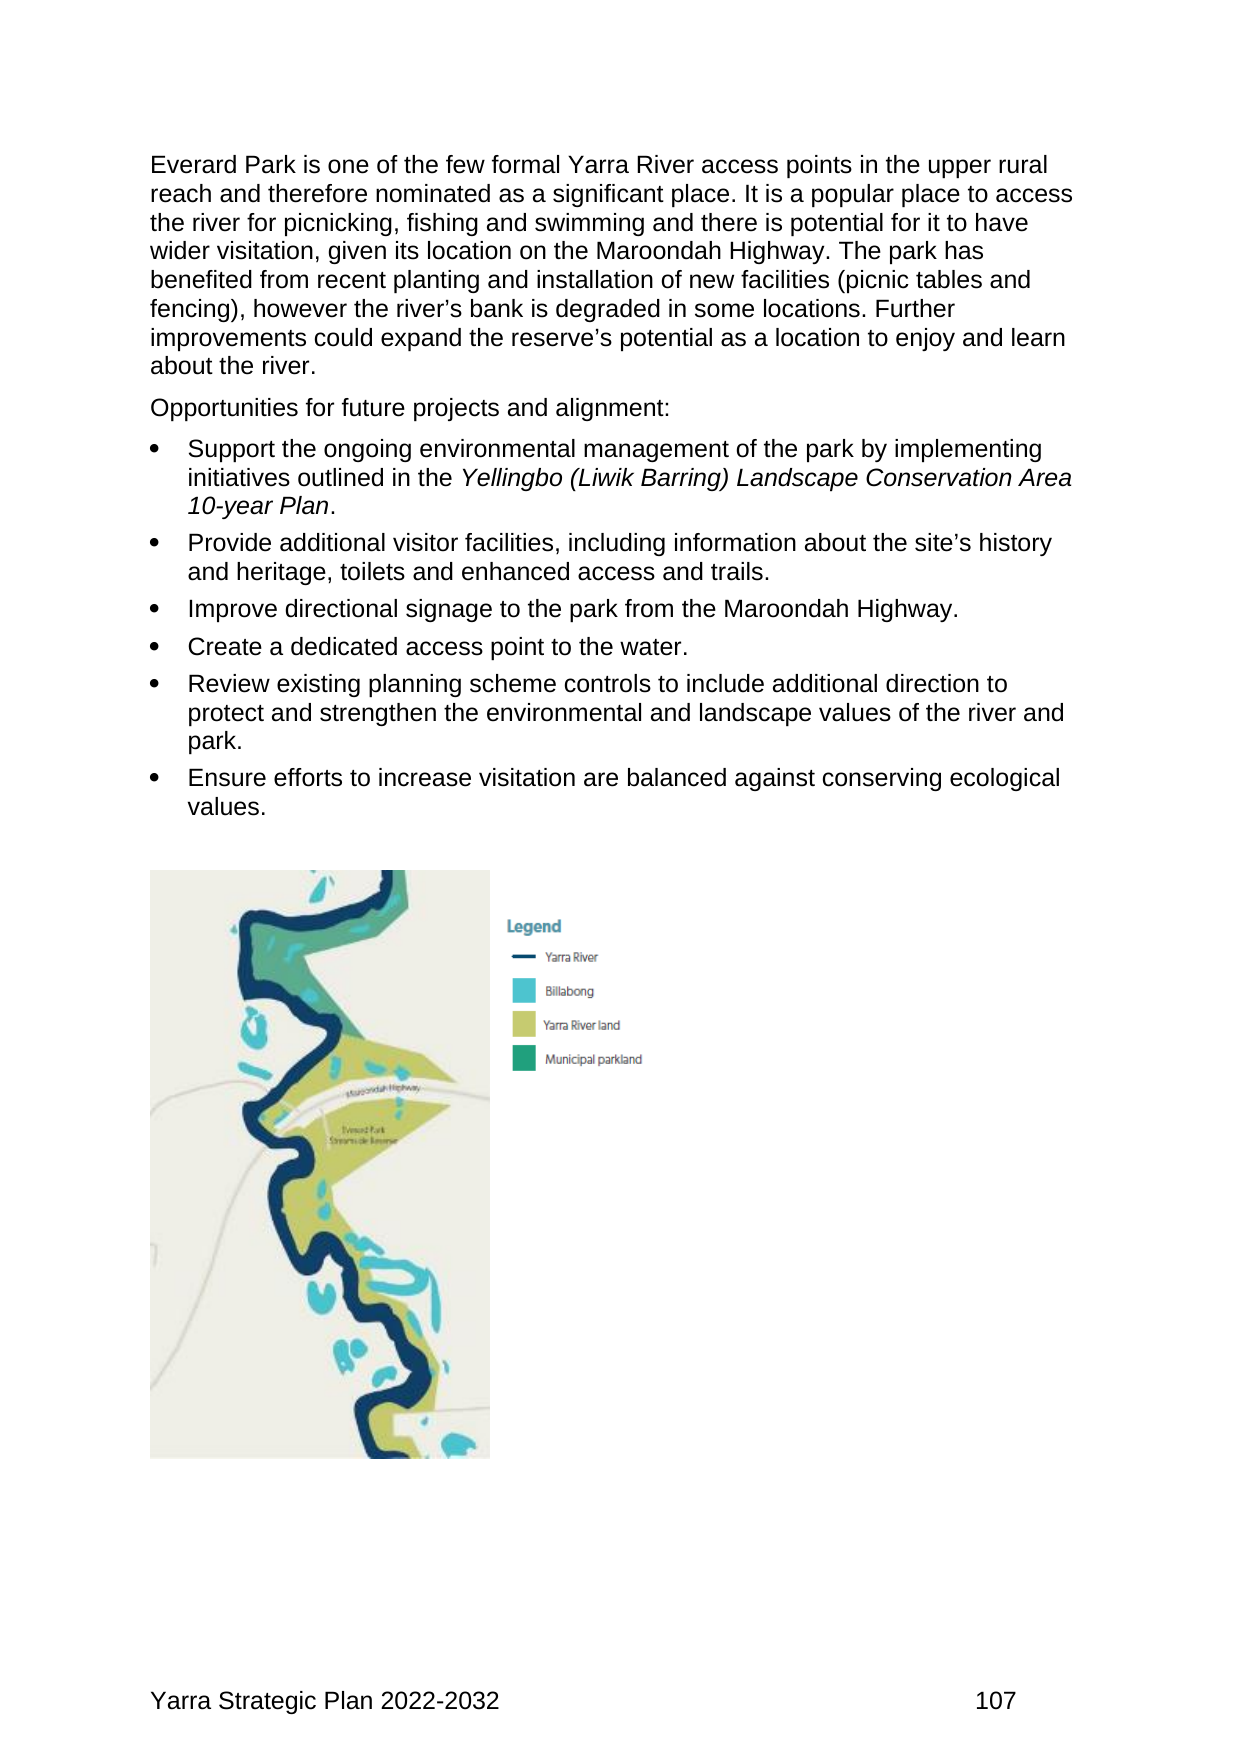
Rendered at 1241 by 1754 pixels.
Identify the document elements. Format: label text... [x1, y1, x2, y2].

text Everard Park is one of the few formal Yarra River access points in the upper rural reach and therefore nominated as a significant place. It is a popular place to access the river for picnicking, fishing and swimming and there is potential for it to have wider visitation, given its location on the Maroondah Highway. The park has benefited from recent planting and installation of new facilities (picnic tables and fencing), however the river’s bank is degraded in some locations. Further improvements could expand the reserve’s potential as a location to enjoy and learn about the river. [150, 150, 1090, 380]
text Opportunities for future projects and alignment: [150, 392, 1090, 421]
list Provide additional visitor facilities, including information about the site’s history and heritage, toilets and enhanced access and trails. [150, 528, 1090, 586]
list Improve directional signage to the park from the Maroondah Highway. [150, 594, 1090, 623]
list Ensure efforts to increase visitation are balanced against conserving ecological values. [150, 763, 1090, 821]
list Review existing planning scheme controls to include additional direction to protect and strengthen the environmental and landscape values of the river and park. [150, 669, 1090, 755]
list Create a dedicated access point to the water. [150, 632, 1090, 660]
list Support the ongoing environmental management of the park by implementing initiatives outlined in the Yellingbo (Liwik Barring) Landscape Conservation Area 10-year Plan. [150, 434, 1090, 520]
picture [150, 870, 490, 1459]
